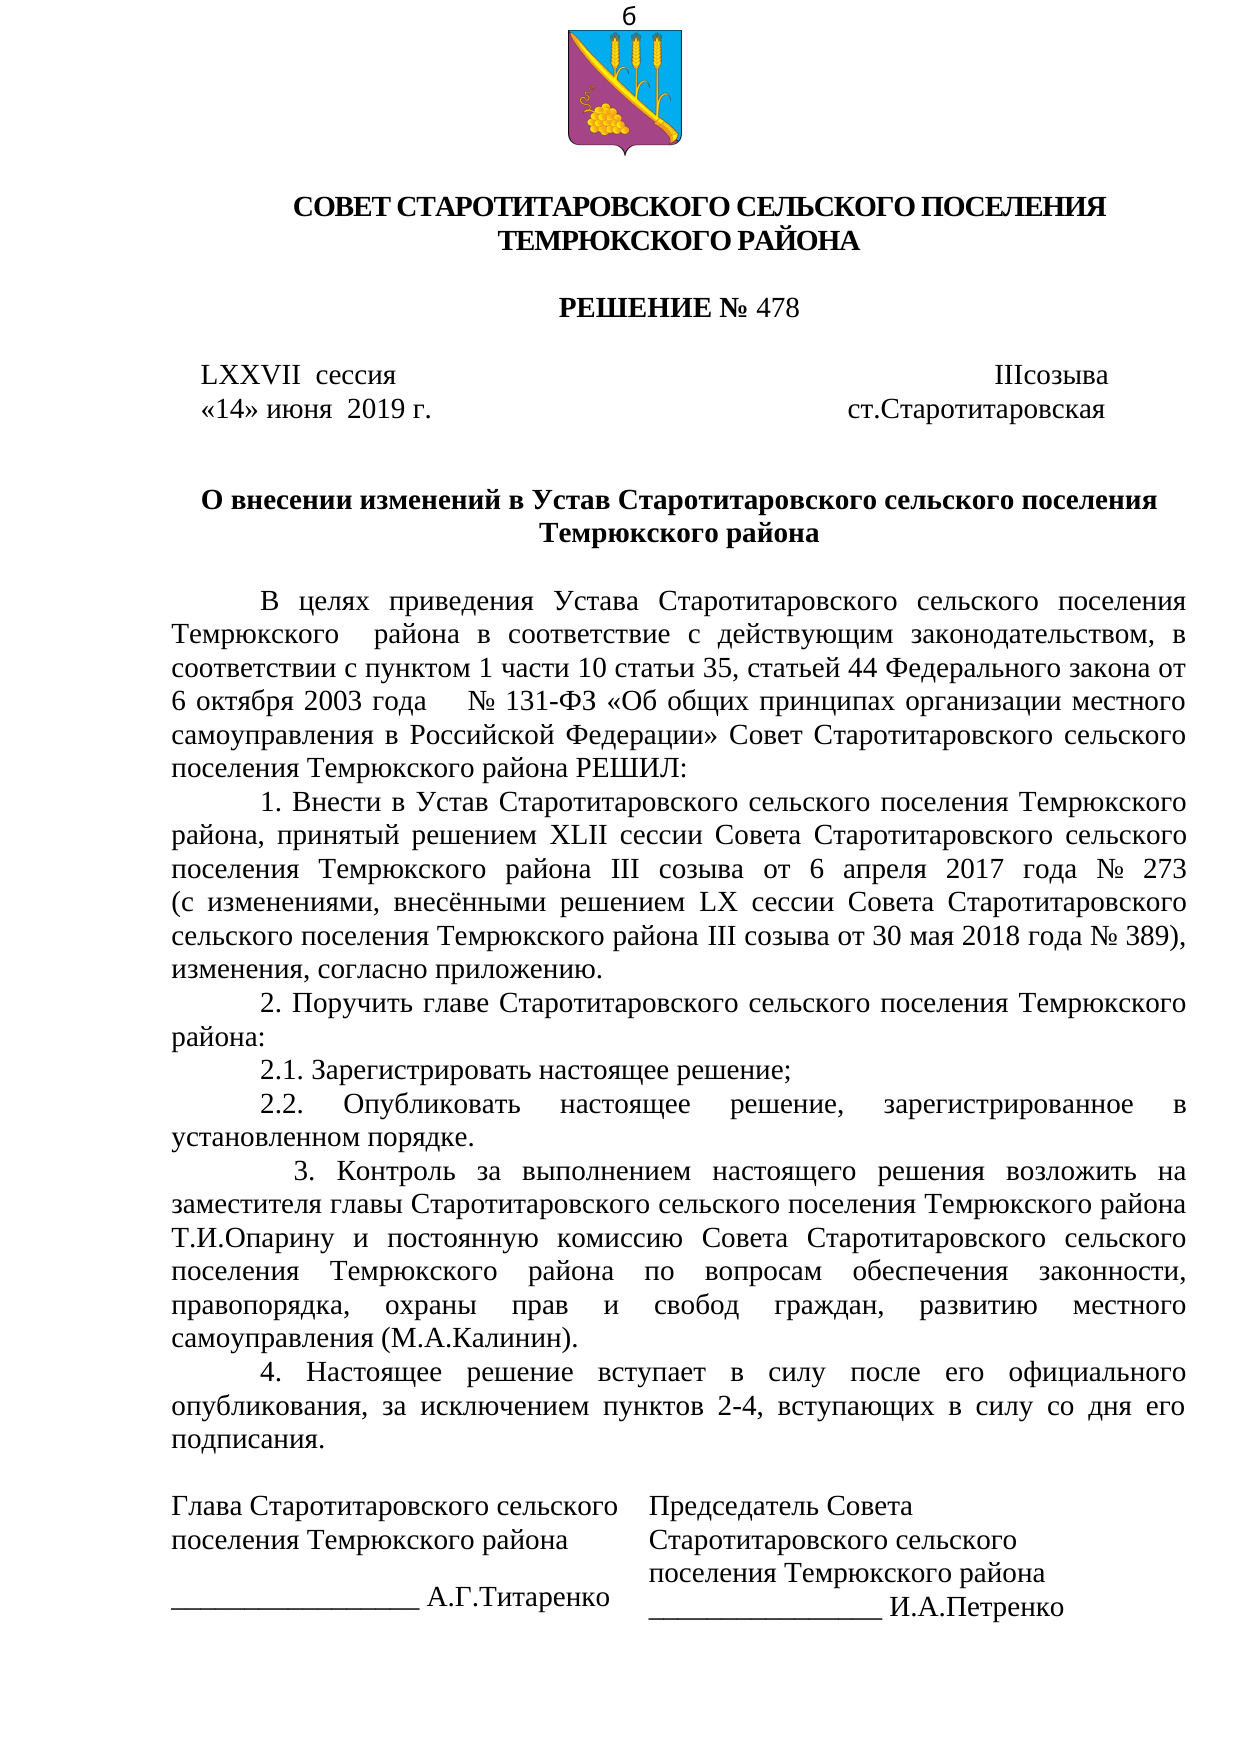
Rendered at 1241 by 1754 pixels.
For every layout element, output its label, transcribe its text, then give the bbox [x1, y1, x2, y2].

text О внесении изменений в Устав Старотитаровского сельского поселения Темрюкского района [171, 482, 1187, 549]
text «14» июня 2019 г. ст.Старотитаровская [171, 391, 1187, 424]
text 1. Внести в Устав Старотитаровского сельского поселения Темрюкского района, принятый решением XLII сессии Совета Старотитаровского сельского поселения Темрюкского района III созыва от 6 апреля 2017 года № 273 (с изменениями, внесёнными решением LX сессии Совета Старотитаровского сельского поселения Темрюкского района III созыва от 30 мая 2018 года № 389), изменения, согласно приложению. [171, 784, 1187, 985]
text 4. Настоящее решение вступает в силу после его официального опубликования, за исключением пунктов 2-4, вступающих в силу со дня его подписания. [171, 1354, 1187, 1455]
text 2.2. Опубликовать настоящее решение, зарегистрированное в установленном порядке. [171, 1086, 1187, 1153]
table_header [637, 1455, 1114, 1622]
text 2. Поручить главе Старотитаровского сельского поселения Темрюкского района: [171, 985, 1187, 1052]
text СОВЕТ СТАРОТИТАРОВСКОГО СЕЛЬСКОГО ПОСЕЛЕНИЯ ТЕМРЮКСКОГО РАЙОНА [171, 189, 1187, 257]
subtitle РЕШЕНИЕ № 478 [171, 290, 1187, 324]
text LХХVII сессия IIIсозыва [171, 357, 1187, 391]
text 2.1. Зарегистрировать настоящее решение; [171, 1052, 1187, 1086]
picture [632, 34, 640, 68]
picture [568, 32, 682, 156]
text 3. Контроль за выполнением настоящего решения возложить на заместителя главы Старотитаровского сельского поселения Темрюкского района Т.И.Опарину и постоянную комиссию Совета Старотитаровского сельского поселения Темрюкского района по вопросам обеспечения законности, правопорядка, охраны прав и свобод граждан, развитию местного самоуправления (М.А.Калинин). [171, 1153, 1187, 1354]
text В целях приведения Устава Старотитаровского сельского поселения Темрюкского района в соответствие с действующим законодательством, в соответствии с пунктом 1 части 10 статьи 35, статьей 44 Федерального закона от 6 октября 2003 года № 131-ФЗ «Об общих принципах организации местного самоуправления в Российской Федерации» Совет Старотитаровского сельского поселения Темрюкского района РЕШИЛ: [171, 583, 1187, 784]
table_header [160, 1455, 637, 1622]
